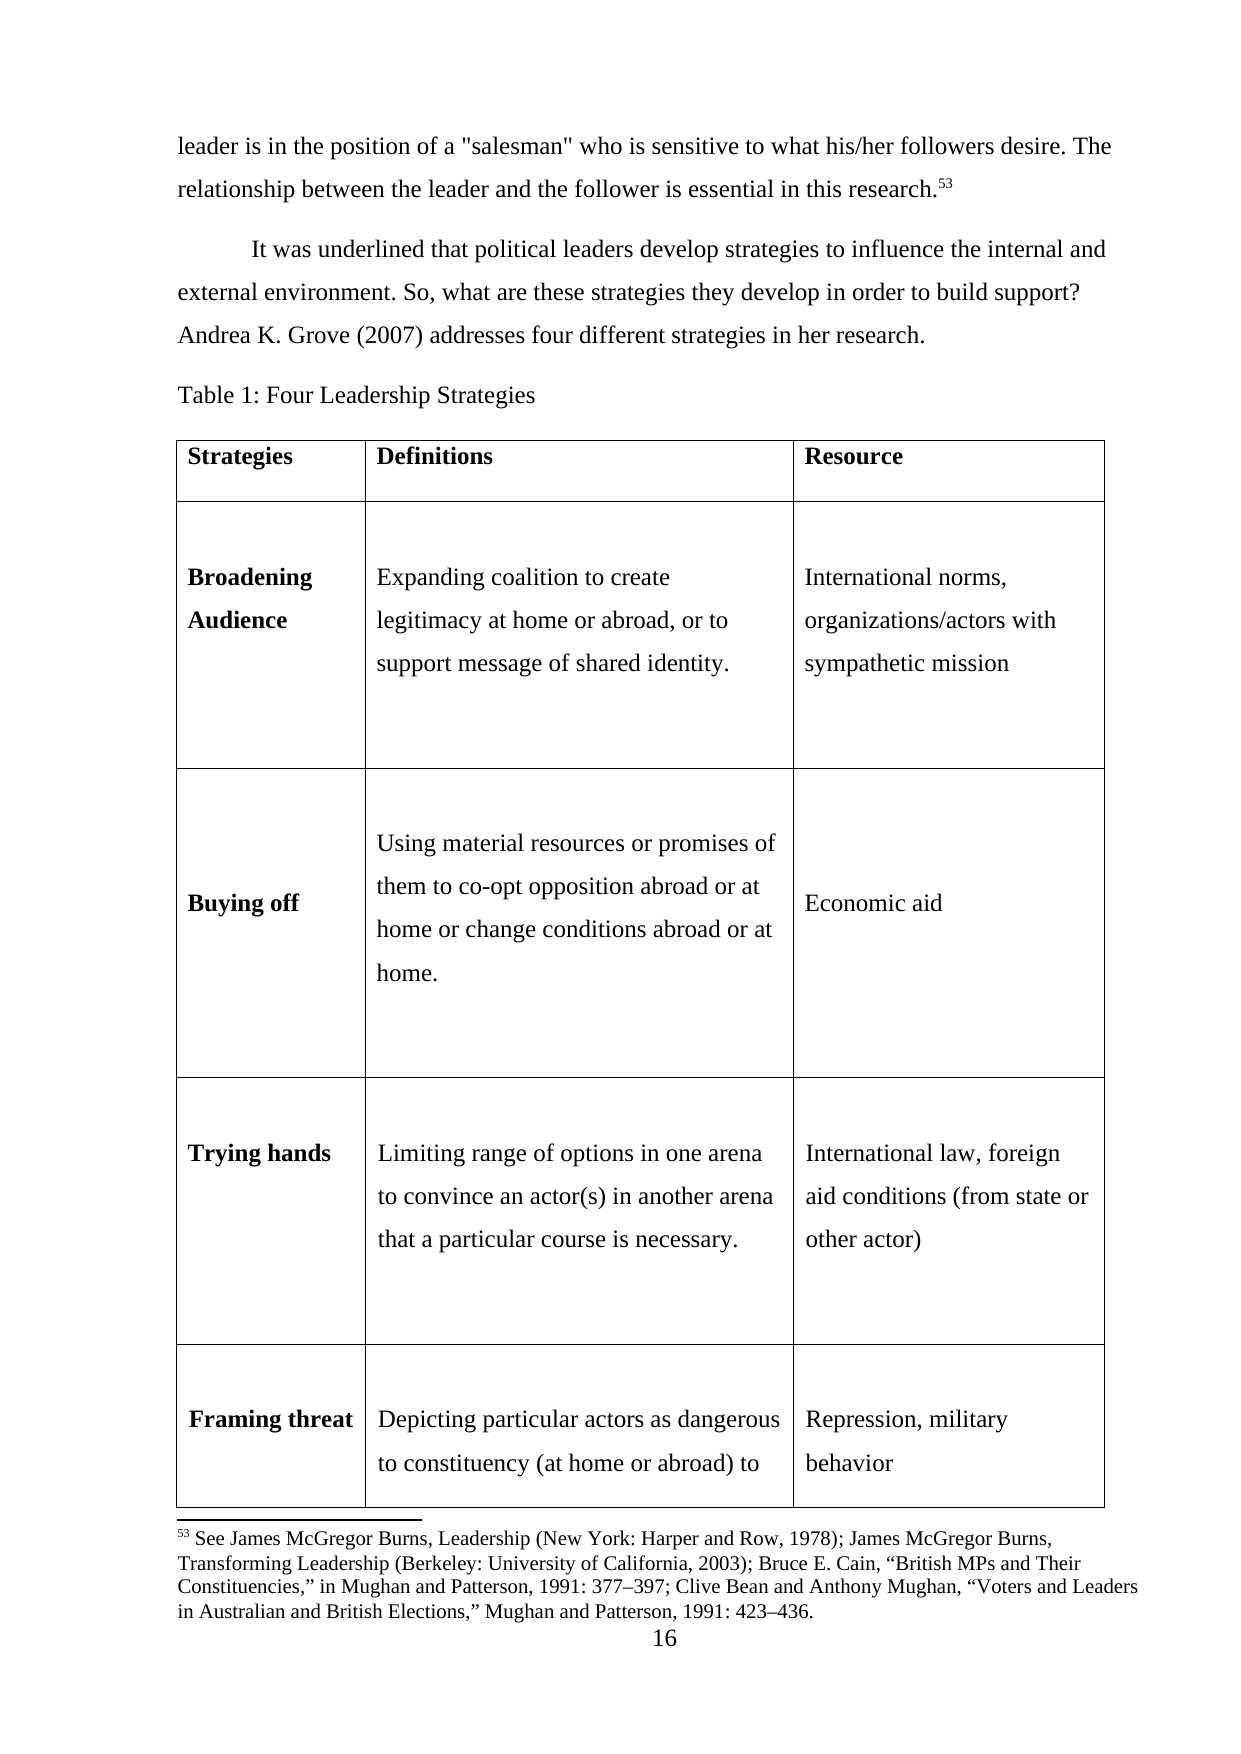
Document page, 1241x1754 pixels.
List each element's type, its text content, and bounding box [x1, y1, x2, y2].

table_cell Broadening Audience [177, 502, 365, 767]
table_cell Buying off [177, 769, 365, 1077]
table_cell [366, 1345, 793, 1507]
table_cell International norms, organizations/actors with sympathetic mission [794, 502, 1104, 767]
table_header Resource [794, 441, 1104, 501]
table_cell Using material resources or promises of them to co-opt opposition abroad or at home or change conditions abroad or at home. [366, 769, 793, 1077]
table_cell Economic aid [794, 769, 1104, 1077]
table_cell Expanding coalition to create legitimacy at home or abroad, or to support message of shared identity. [366, 502, 793, 767]
text Table 1: Four Leadership Strategies [177, 380, 1152, 409]
table_cell Trying hands [177, 1078, 365, 1344]
table_header Definitions [366, 441, 793, 501]
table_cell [794, 1345, 1104, 1507]
table_header Strategies [177, 441, 365, 501]
text It was underlined that political leaders develop strategies to influence the internal and external environment. So, what are these strategies they develop in order to build support? Andrea K. Grove (2007) addresses four different strategies in her research. [177, 234, 1152, 349]
table_cell International law, foreign aid conditions (from state or other actor) [794, 1078, 1104, 1344]
table_cell Framing threat [177, 1345, 365, 1507]
table_cell Limiting range of options in one arena to convince an actor(s) in another arena that a particular course is necessary. [366, 1078, 793, 1344]
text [177, 131, 1152, 203]
